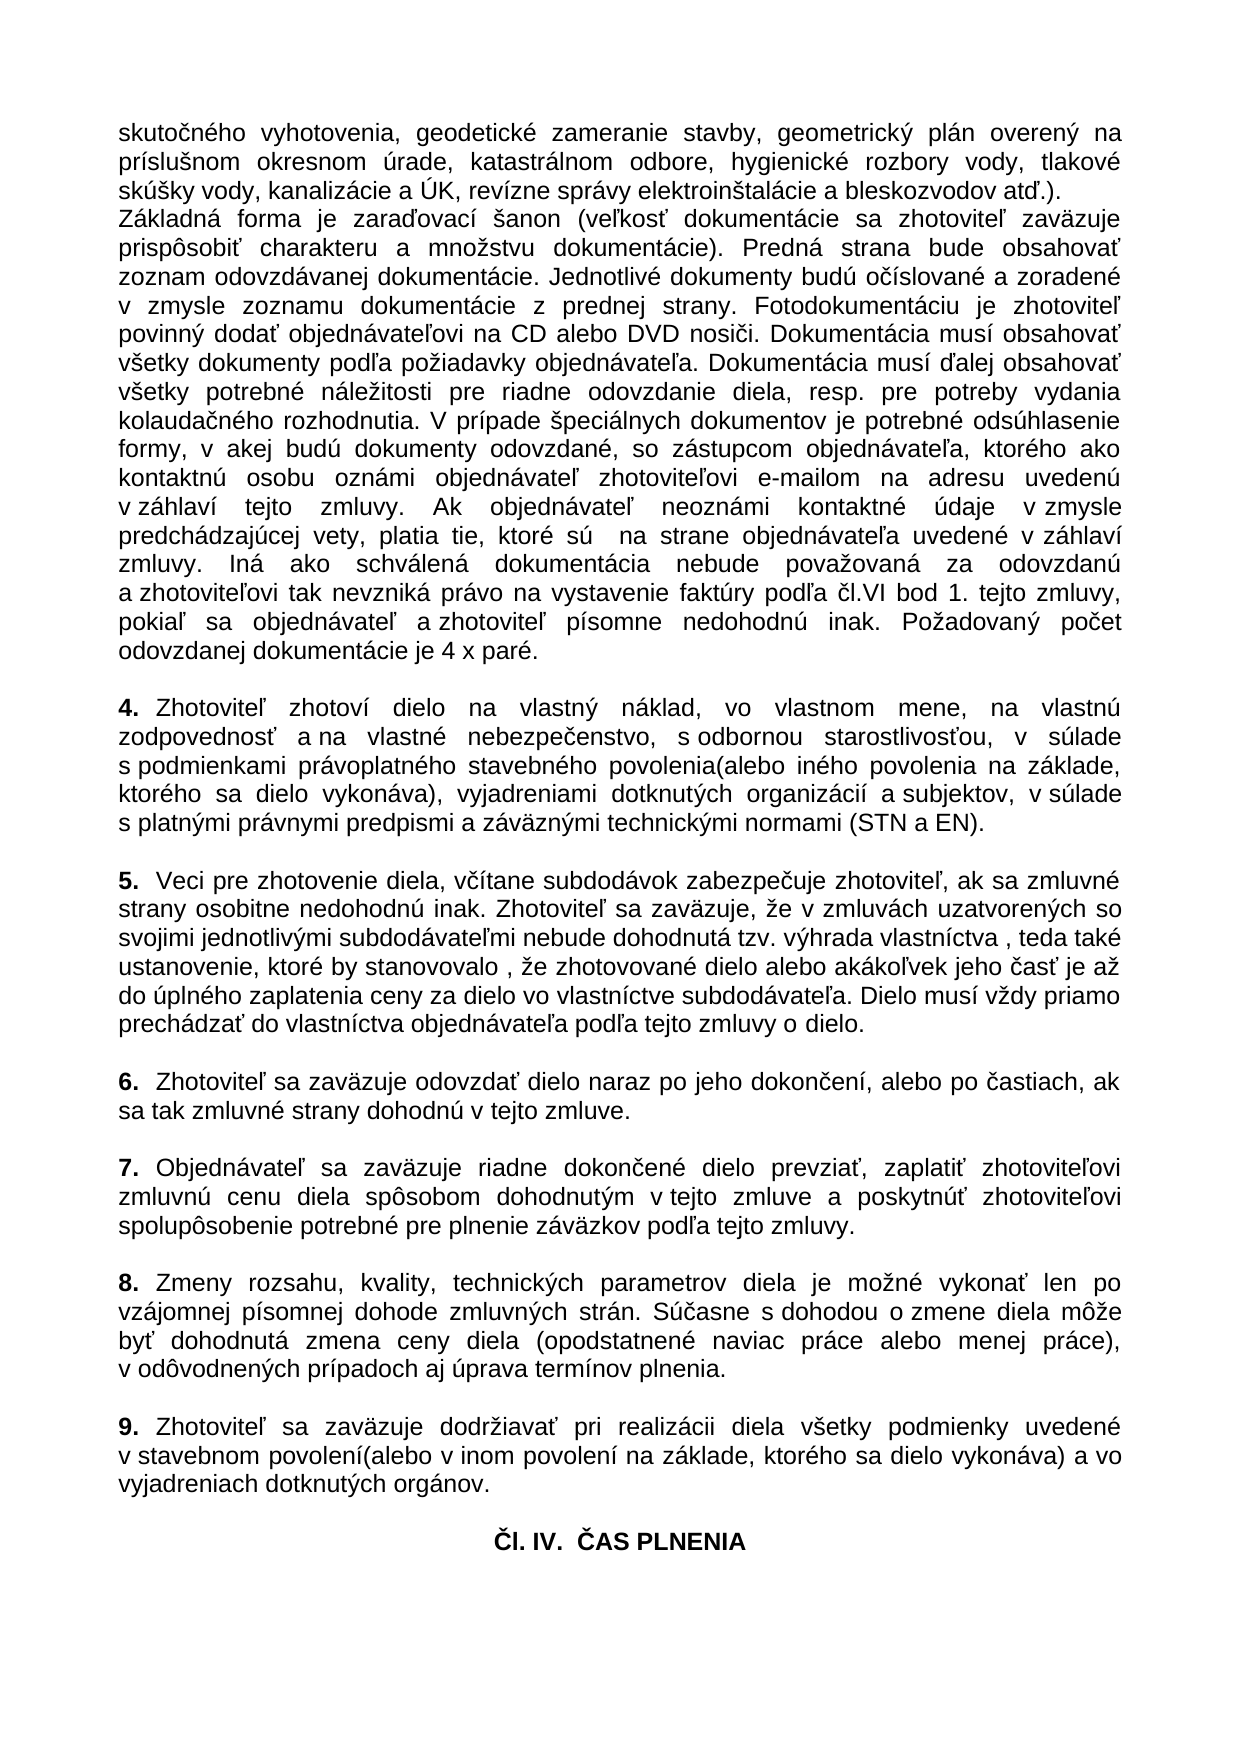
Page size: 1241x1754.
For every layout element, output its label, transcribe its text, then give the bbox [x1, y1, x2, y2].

list Zhotoviteľ sa zaväzuje dodržiavať pri realizácii diela všetky podmienky uvedené v stavebnom povolení(alebo v inom povolení na základe, ktorého sa dielo vykonáva) a vo vyjadreniach dotknutých orgánov. [118, 1412, 1122, 1498]
list Zhotoviteľ sa zaväzuje odovzdať dielo naraz po jeho dokončení, alebo po častiach, ak sa tak zmluvné strany dohodnú v tejto zmluve. [118, 1067, 1122, 1124]
list Zhotoviteľ zhotoví dielo na vlastný náklad, vo vlastnom mene, na vlastnú zodpovednosť a na vlastné nebezpečenstvo, s odbornou starostlivosťou, v súlade s podmienkami právoplatného stavebného povolenia(alebo iného povolenia na základe, ktorého sa dielo vykonáva), vyjadreniami dotknutých organizácií a subjektov, v súlade s platnými právnymi predpismi a záväznými technickými normami (STN a EN). [118, 693, 1122, 837]
list Objednávateľ sa zaväzuje riadne dokončené dielo prevziať, zaplatiť zhotoviteľovi zmluvnú cenu diela spôsobom dohodnutým v tejto zmluve a poskytnúť zhotoviteľovi spolupôsobenie potrebné pre plnenie záväzkov podľa tejto zmluvy. [118, 1153, 1122, 1239]
list Veci pre zhotovenie diela, včítane subdodávok zabezpečuje zhotoviteľ, ak sa zmluvné strany osobitne nedohodnú inak. Zhotoviteľ sa zaväzuje, že v zmluvách uzatvorených so svojimi jednotlivými subdodávateľmi nebude dohodnutá tzv. výhrada vlastníctva , teda také ustanovenie, ktoré by stanovovalo , že zhotovované dielo alebo akákoľvek jeho časť je až do úplného zaplatenia ceny za dielo vo vlastníctve subdodávateľa. Dielo musí vždy priamo prechádzať do vlastníctva objednávateľa podľa tejto zmluvy o dielo. [118, 866, 1122, 1038]
text Základná forma je zaraďovací šanon (veľkosť dokumentácie sa zhotoviteľ zaväzuje prispôsobiť charakteru a množstvu dokumentácie). Predná strana bude obsahovať zoznam odovzdávanej dokumentácie. Jednotlivé dokumenty budú očíslované a zoradené v zmysle zoznamu dokumentácie z prednej strany. Fotodokumentáciu je zhotoviteľ povinný dodať objednávateľovi na CD alebo DVD nosiči. Dokumentácia musí obsahovať všetky dokumenty podľa požiadavky objednávateľa. Dokumentácia musí ďalej obsahovať všetky potrebné náležitosti pre riadne odovzdanie diela, resp. pre potreby vydania kolaudačného rozhodnutia. V prípade špeciálnych dokumentov je potrebné odsúhlasenie formy, v akej budú dokumenty odovzdané, so zástupcom objednávateľa, ktorého ako kontaktnú osobu oznámi objednávateľ zhotoviteľovi e-mailom na adresu uvedenú v záhlaví tejto zmluvy. Ak objednávateľ neoznámi kontaktné údaje v zmysle predchádzajúcej vety, platia tie, ktoré sú na strane objednávateľa uvedené v záhlaví zmluvy. Iná ako schválená dokumentácia nebude považovaná za odovzdanú a zhotoviteľovi tak nevzniká právo na vystavenie faktúry podľa čl.VI bod 1. tejto zmluvy, pokiaľ sa objednávateľ a zhotoviteľ písomne nedohodnú inak. Požadovaný počet odovzdanej dokumentácie je 4 x paré. [118, 204, 1122, 664]
list Zmeny rozsahu, kvality, technických parametrov diela je možné vykonať len po vzájomnej písomnej dohode zmluvných strán. Súčasne s dohodou o zmene diela môže byť dohodnutá zmena ceny diela (opodstatnené naviac práce alebo menej práce), v odôvodnených prípadoch aj úprava termínov plnenia. [118, 1268, 1122, 1383]
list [118, 118, 1122, 204]
text Čl. IV. ČAS PLNENIA [118, 1527, 1122, 1556]
